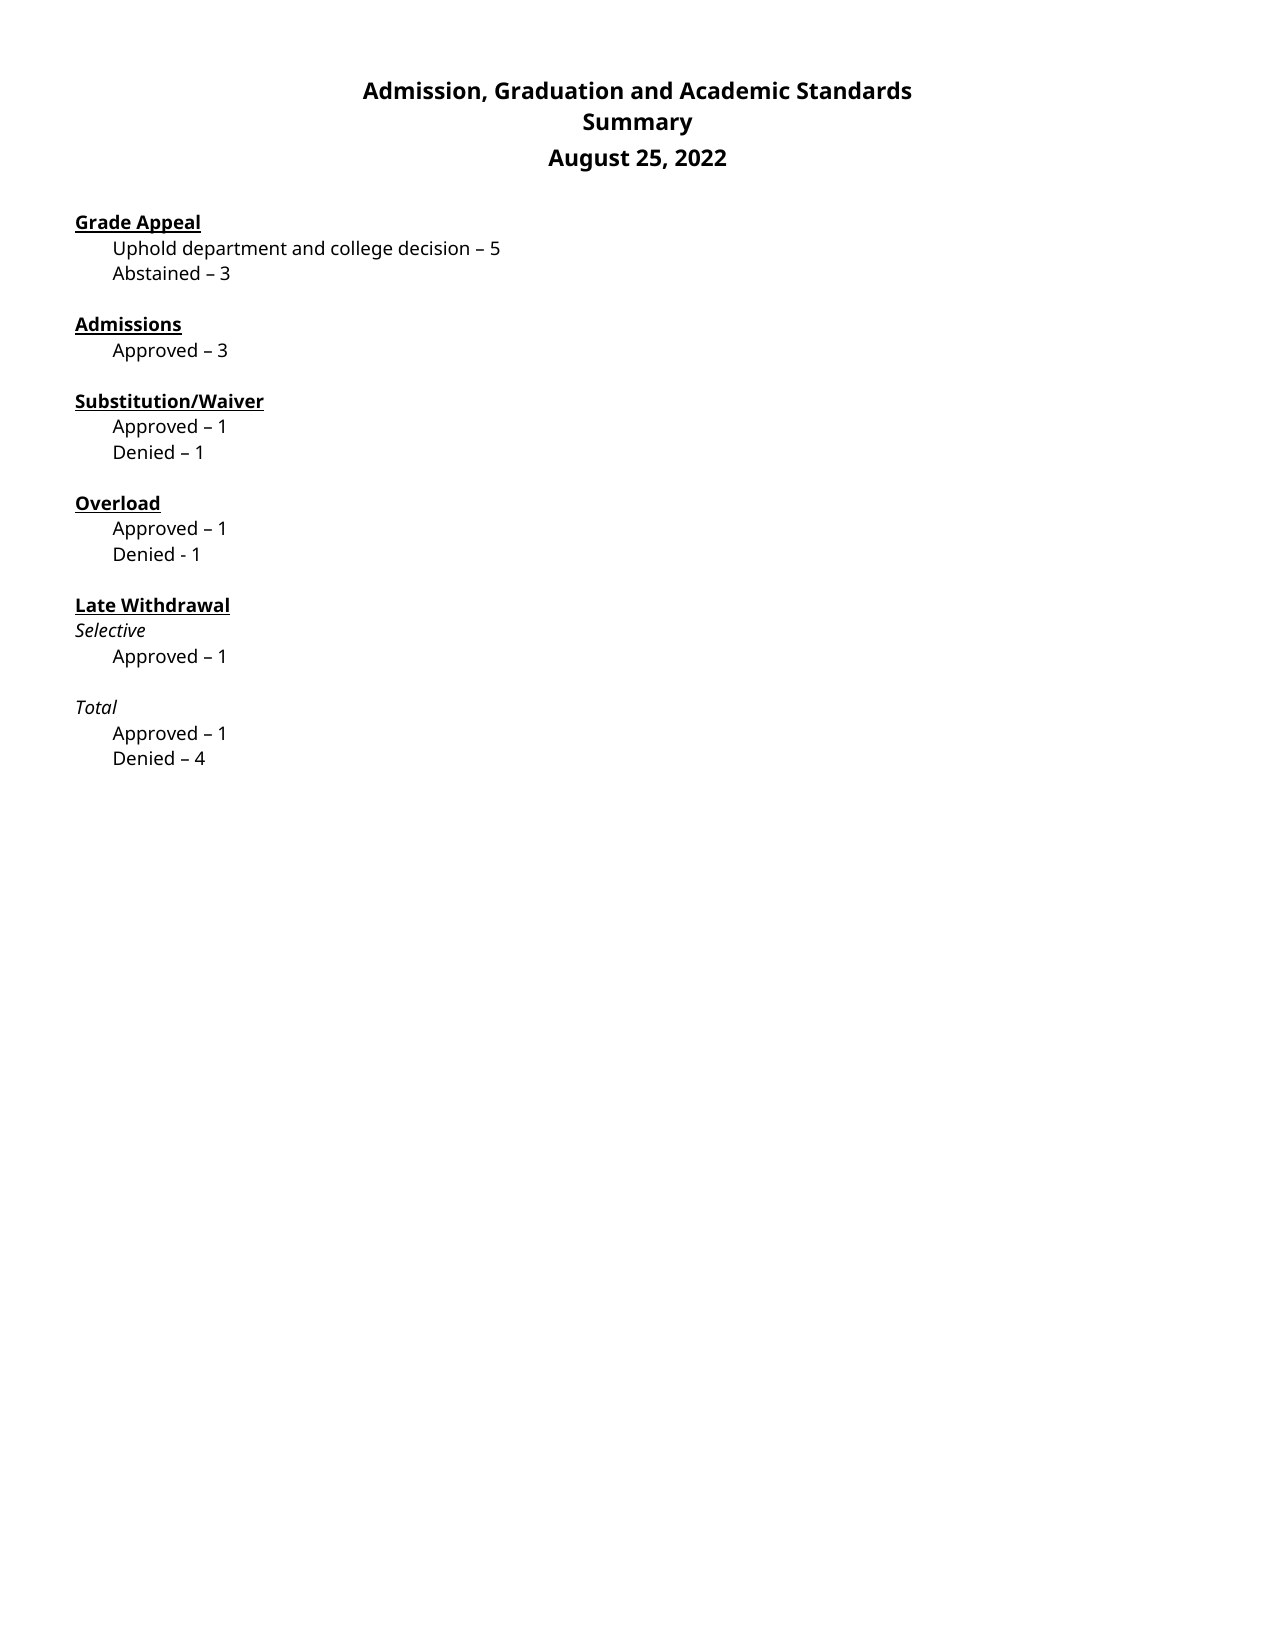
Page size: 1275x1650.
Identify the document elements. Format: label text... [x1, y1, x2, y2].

text Substitution/Waiver [75, 388, 1200, 413]
text Admissions [75, 311, 1200, 337]
text August 25, 2022 [75, 142, 1200, 173]
text Approved – 1 [75, 720, 1200, 745]
text Total [75, 694, 1200, 720]
text Overload [75, 490, 1200, 516]
text Late Withdrawal [75, 592, 1200, 618]
text Summary [75, 106, 1200, 137]
text Grade Appeal [75, 209, 1200, 235]
text Approved – 1 [75, 516, 1200, 541]
text Denied – 4 [75, 745, 1200, 771]
text Approved – 1 [75, 643, 1200, 669]
text Approved – 1 [75, 413, 1200, 439]
text Abstained – 3 [75, 260, 1200, 286]
text Denied – 1 [75, 439, 1200, 464]
text Selective [75, 618, 1200, 643]
text Denied - 1 [75, 541, 1200, 567]
text Uphold department and college decision – 5 [75, 235, 1200, 260]
text Admission, Graduation and Academic Standards [75, 75, 1200, 106]
text Approved – 3 [75, 337, 1200, 362]
